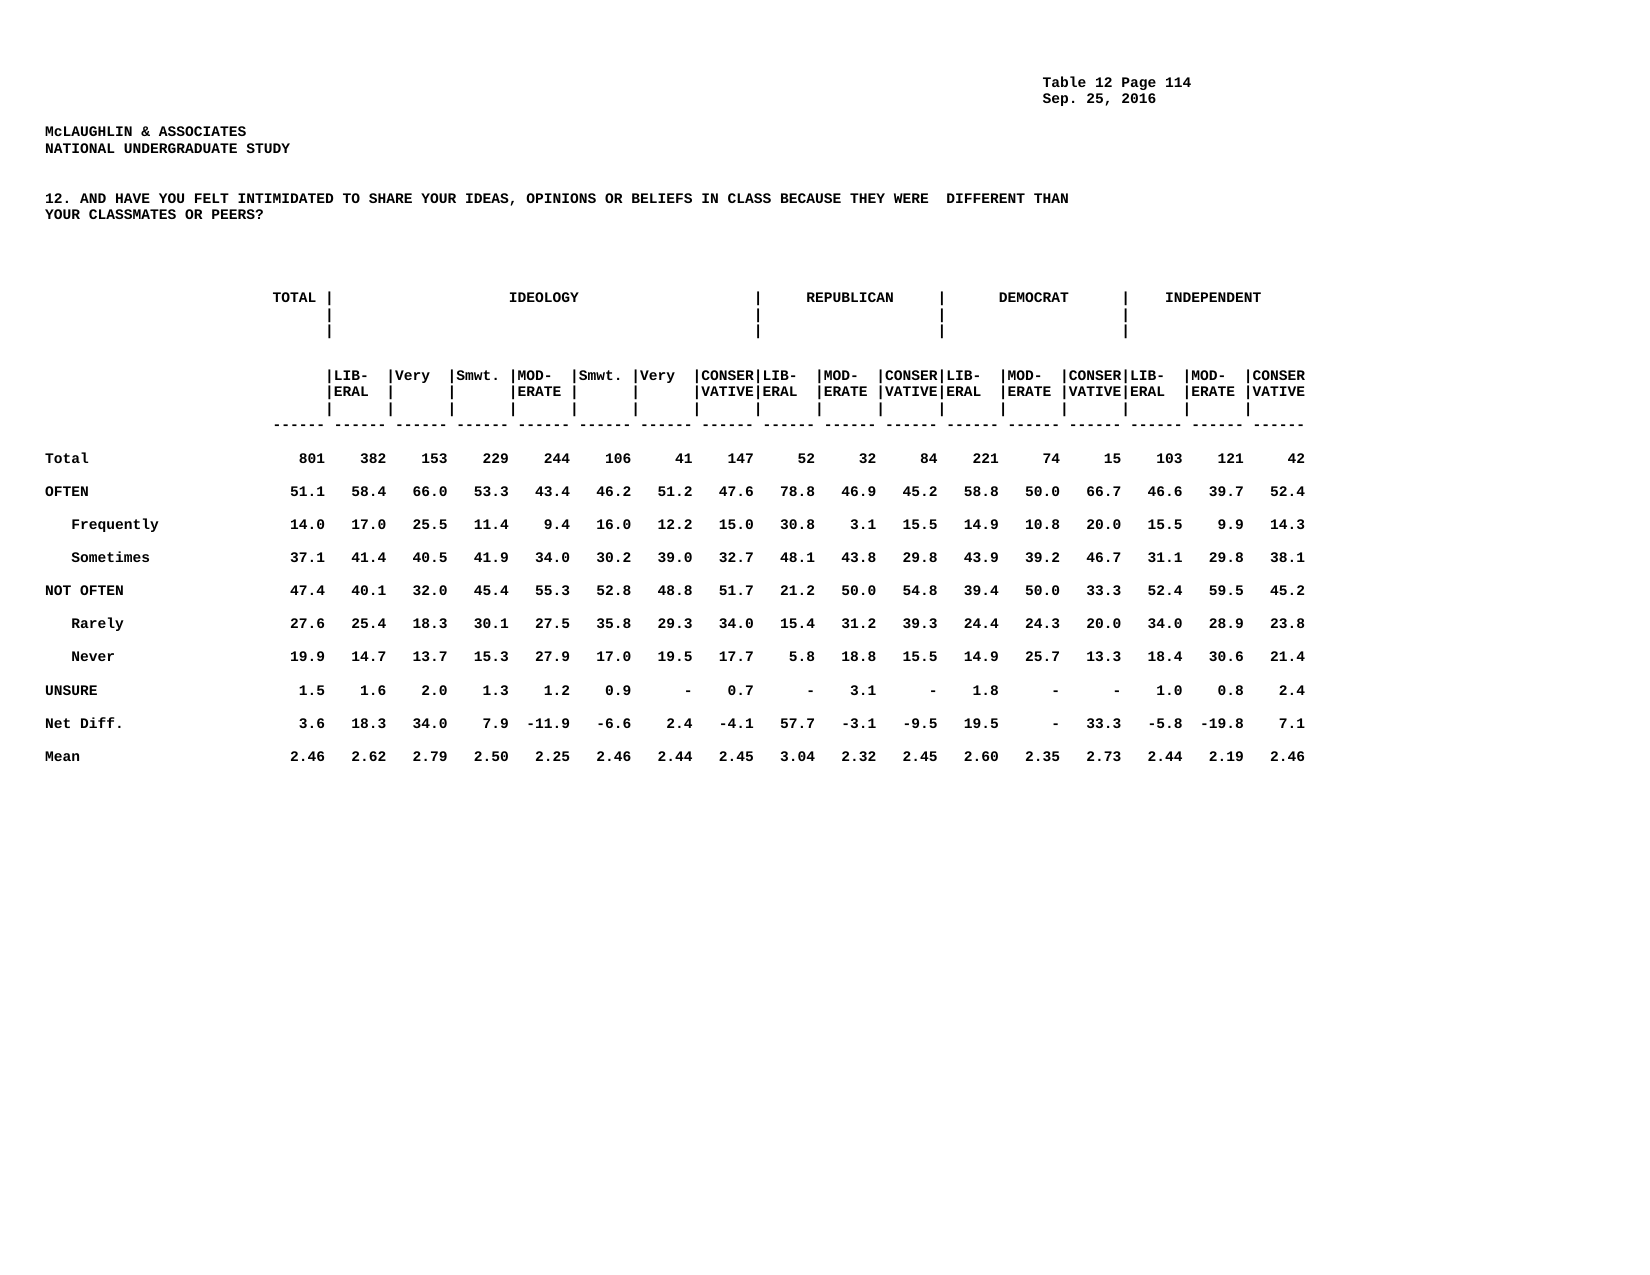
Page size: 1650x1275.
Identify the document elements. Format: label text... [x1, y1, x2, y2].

text UNSURE 1.5 1.6 2.0 1.3 1.2 0.9 - 0.7 - 3.1 - 1.8 - - 1.0 0.8 2.4 [45, 683, 1650, 699]
text Frequently 14.0 17.0 25.5 11.4 9.4 16.0 12.2 15.0 30.8 3.1 15.5 14.9 10.8 20.0 15.5 9.9 14.3 [45, 517, 1650, 534]
text Never 19.9 14.7 13.7 15.3 27.9 17.0 19.5 17.7 5.8 18.8 15.5 14.9 25.7 13.3 18.4 30.6 21.4 [45, 649, 1650, 666]
text OFTEN 51.1 58.4 66.0 53.3 43.4 46.2 51.2 47.6 78.8 46.9 45.2 58.8 50.0 66.7 46.6 39.7 52.4 [45, 484, 1650, 501]
text Net Diff. 3.6 18.3 34.0 7.9 -11.9 -6.6 2.4 -4.1 57.7 -3.1 -9.5 19.5 - 33.3 -5.8 -19.8 7.1 [45, 716, 1650, 732]
text Sometimes 37.1 41.4 40.5 41.9 34.0 30.2 39.0 32.7 48.1 43.8 29.8 43.9 39.2 46.7 31.1 29.8 38.1 [45, 550, 1650, 567]
text McLAUGHLIN & ASSOCIATES [45, 125, 1650, 141]
text TOTAL | IDEOLOGY | REPUBLICAN | DEMOCRAT | INDEPENDENT [45, 290, 1650, 307]
text ------ ------ ------ ------ ------ ------ ------ ------ ------ ------ ------ ------ ------ ------ ------ ------ ------ [45, 418, 1650, 434]
text Total 801 382 153 229 244 106 41 147 52 32 84 221 74 15 103 121 42 [45, 451, 1650, 467]
text 12. AND HAVE YOU FELT INTIMIDATED TO SHARE YOUR IDEAS, OPINIONS OR BELIEFS IN CLASS BECAUSE THEY WERE DIFFERENT THAN [45, 191, 1650, 207]
text | | | | [45, 323, 1650, 340]
text NATIONAL UNDERGRADUATE STUDY [45, 141, 1650, 158]
text Rarely 27.6 25.4 18.3 30.1 27.5 35.8 29.3 34.0 15.4 31.2 39.3 24.4 24.3 20.0 34.0 28.9 23.8 [45, 616, 1650, 633]
text | | | | [45, 307, 1650, 323]
text | | | | | | | | | | | | | | | | [45, 401, 1650, 418]
text Table 12 Page 114 [45, 75, 1650, 92]
text Mean 2.46 2.62 2.79 2.50 2.25 2.46 2.44 2.45 3.04 2.32 2.45 2.60 2.35 2.73 2.44 2.19 2.46 [45, 749, 1650, 766]
text |LIB- |Very |Smwt. |MOD- |Smwt. |Very |CONSER|LIB- |MOD- |CONSER|LIB- |MOD- |CONSER|LIB- |MOD- |CONSER [45, 368, 1650, 384]
text Sep. 25, 2016 [45, 92, 1650, 108]
text NOT OFTEN 47.4 40.1 32.0 45.4 55.3 52.8 48.8 51.7 21.2 50.0 54.8 39.4 50.0 33.3 52.4 59.5 45.2 [45, 583, 1650, 600]
text YOUR CLASSMATES OR PEERS? [45, 207, 1650, 224]
text |ERAL | | |ERATE | | |VATIVE|ERAL |ERATE |VATIVE|ERAL |ERATE |VATIVE|ERAL |ERATE |VATIVE [45, 384, 1650, 401]
